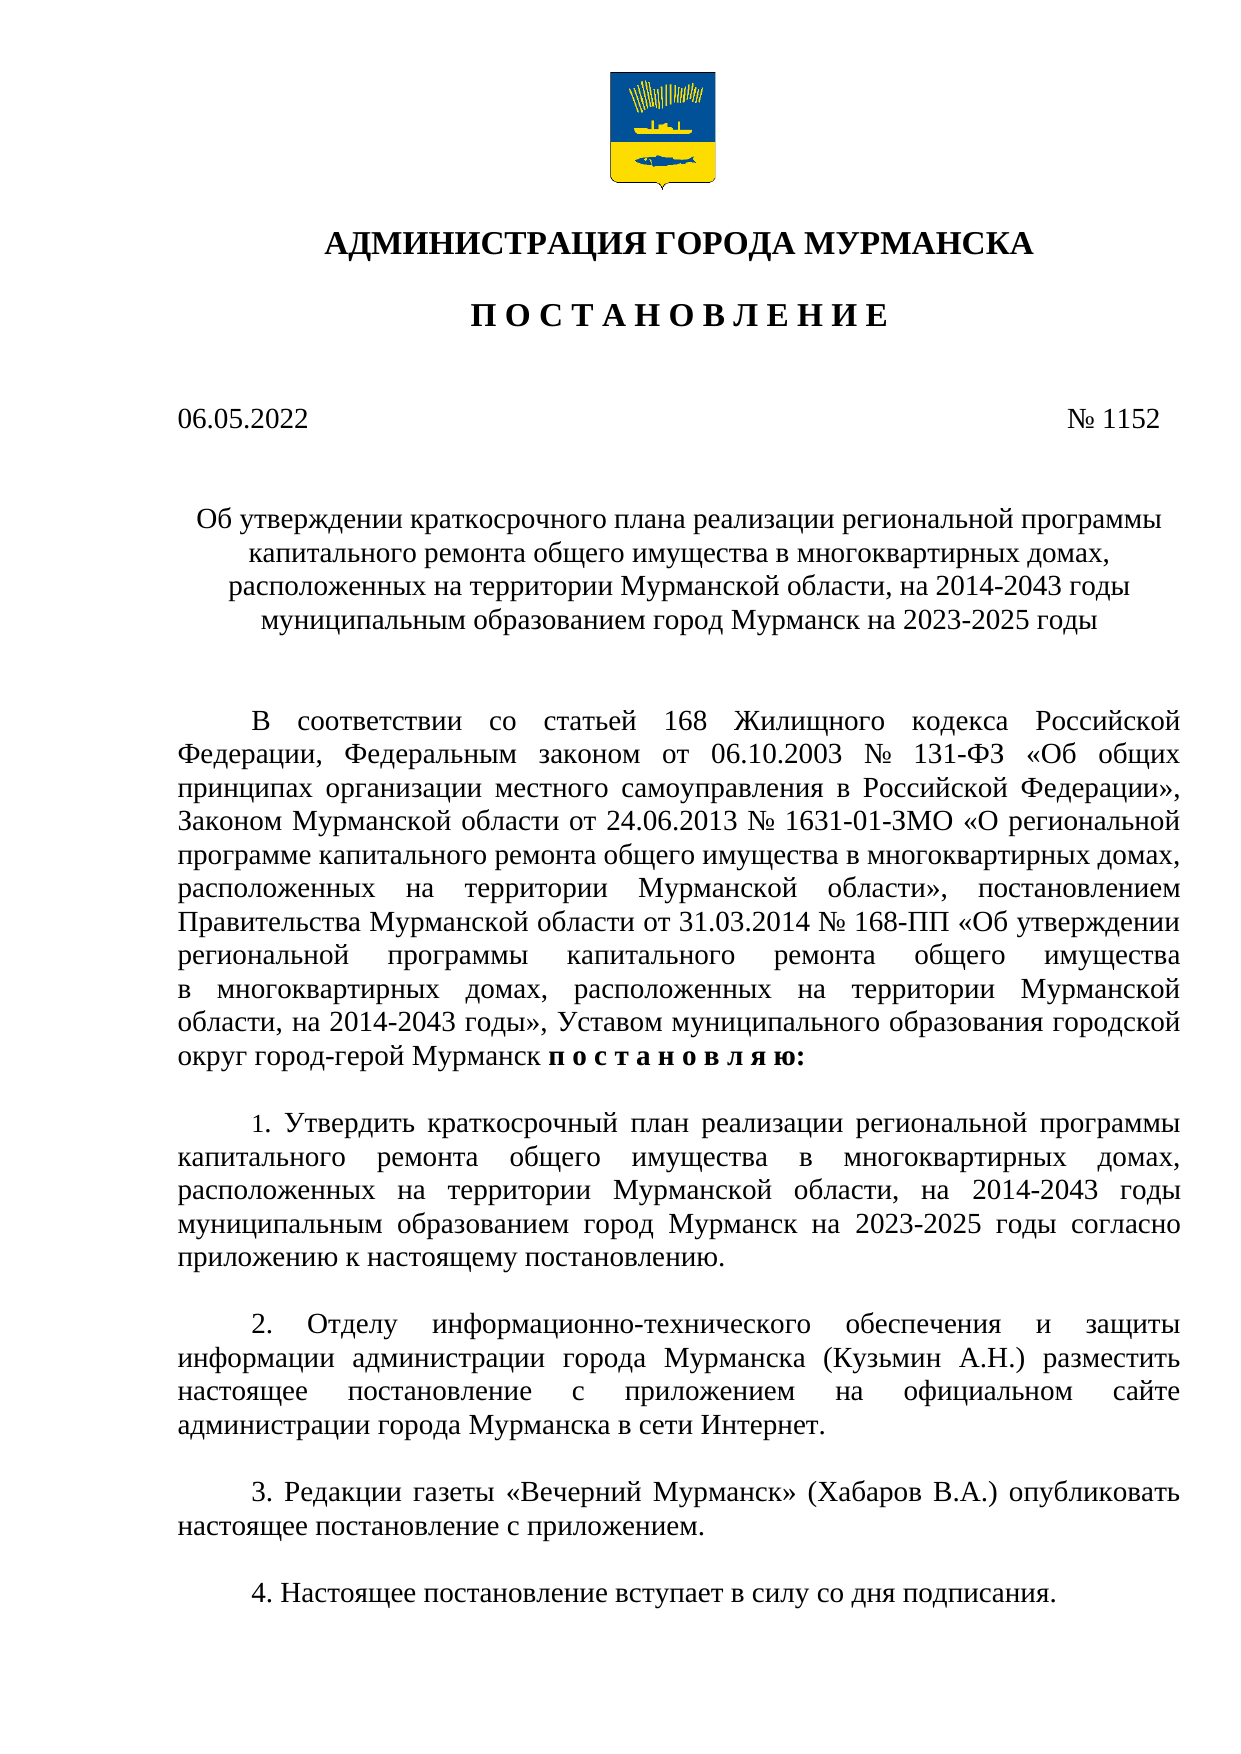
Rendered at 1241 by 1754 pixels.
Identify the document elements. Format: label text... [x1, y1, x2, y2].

text 4. Настоящее постановление вступает в силу со дня подписания. [177, 1575, 1181, 1608]
text АДМИНИСТРАЦИЯ ГОРОДА МУРМАНСКА [177, 223, 1181, 262]
text 3. Редакции газеты «Вечерний Мурманск» (Хабаров В.А.) опубликовать настоящее постановление с приложением. [177, 1474, 1181, 1541]
text В соответствии со статьей 168 Жилищного кодекса Российской Федерации, Федеральным законом от 06.10.2003 № 131-ФЗ «Об общих принципах организации местного самоуправления в Российской Федерации», Законом Мурманской области от 24.06.2013 № 1631-01-ЗМО «О региональной программе капитального ремонта общего имущества в многоквартирных домах, расположенных на территории Мурманской области», постановлением Правительства Мурманской области от 31.03.2014 № 168-ПП «Об утверждении региональной программы капитального ремонта общего имущества в многоквартирных домах, расположенных на территории Мурманской области, на 2014-2043 годы», Уставом муниципального образования городской округ город-герой Мурманск п о с т а н о в л я ю: [177, 703, 1181, 1072]
picture [610, 72, 716, 190]
text 1. Утвердить краткосрочный план реализации региональной программы капитального ремонта общего имущества в многоквартирных домах, расположенных на территории Мурманской области, на 2014-2043 годы муниципальным образованием город Мурманск на 2023-2025 годы согласно приложению к настоящему постановлению. [177, 1105, 1181, 1273]
text 06.05.2022 № 1152 [177, 401, 1181, 434]
text 2. Отделу информационно-технического обеспечения и защиты информации администрации города Мурманска (Кузьмин А.Н.) разместить настоящее постановление с приложением на официальном сайте администрации города Мурманска в сети Интернет. [177, 1306, 1181, 1441]
text П О С Т А Н О В Л Е Н И Е [177, 295, 1181, 334]
